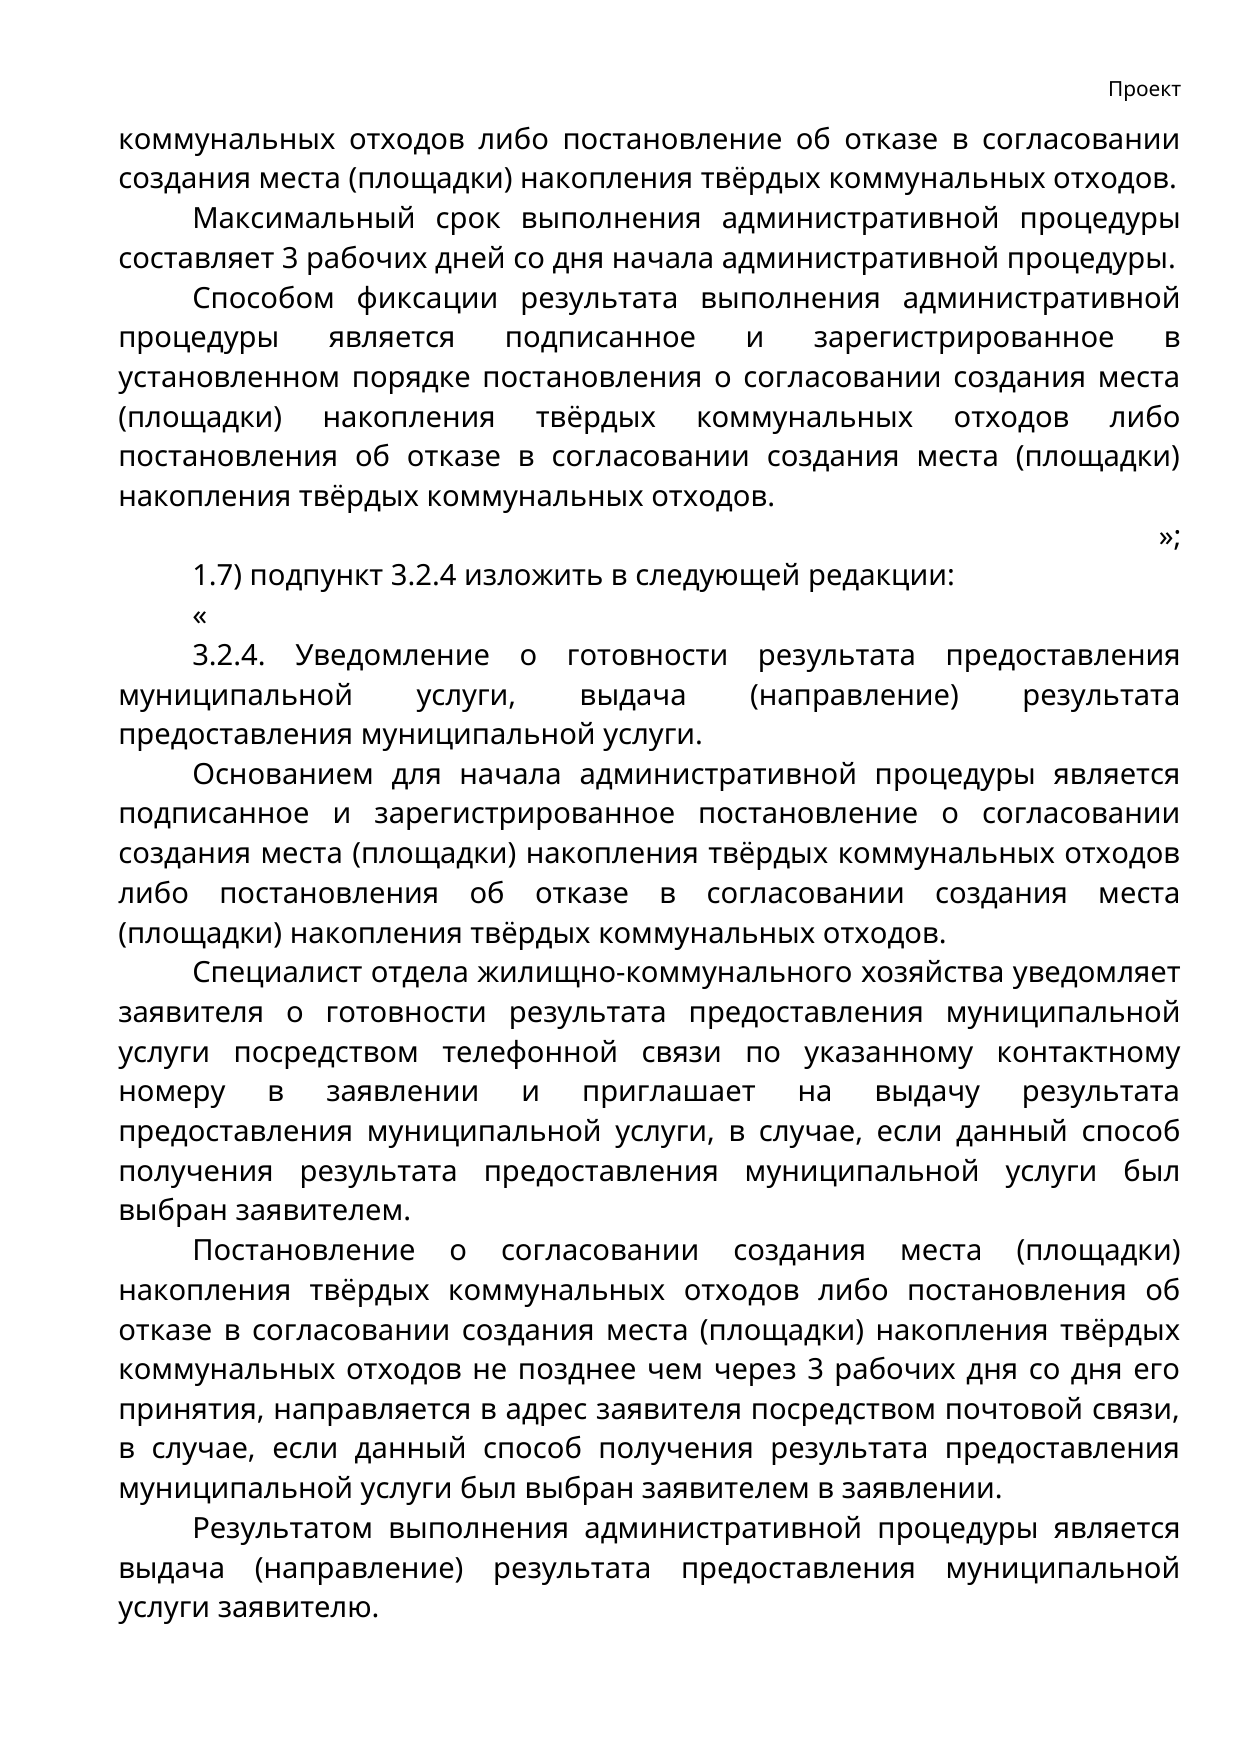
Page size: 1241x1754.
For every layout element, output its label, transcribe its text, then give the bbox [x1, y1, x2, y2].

text « [118, 594, 1181, 634]
text Максимальный срок выполнения административной процедуры составляет 3 рабочих дней со дня начала административной процедуры. [118, 197, 1181, 277]
text Основанием для начала административной процедуры является подписанное и зарегистрированное постановление о согласовании создания места (площадки) накопления твёрдых коммунальных отходов либо постановления об отказе в согласовании создания места (площадки) накопления твёрдых коммунальных отходов. [118, 753, 1181, 952]
text 3.2.4. Уведомление о готовности результата предоставления муниципальной услуги, выдача (направление) результата предоставления муниципальной услуги. [118, 634, 1181, 753]
text Постановление о согласовании создания места (площадки) накопления твёрдых коммунальных отходов либо постановления об отказе в согласовании создания места (площадки) накопления твёрдых коммунальных отходов не позднее чем через 3 рабочих дня со дня его принятия, направляется в адрес заявителя посредством почтовой связи, в случае, если данный способ получения результата предоставления муниципальной услуги был выбран заявителем в заявлении. [118, 1229, 1181, 1507]
text 1.7) подпункт 3.2.4 изложить в следующей редакции: [118, 555, 1181, 594]
text Способом фиксации результата выполнения административной процедуры является подписанное и зарегистрированное в установленном порядке постановления о согласовании создания места (площадки) накопления твёрдых коммунальных отходов либо постановления об отказе в согласовании создания места (площадки) накопления твёрдых коммунальных отходов. [118, 277, 1181, 515]
text Специалист отдела жилищно-коммунального хозяйства уведомляет заявителя о готовности результата предоставления муниципальной услуги посредством телефонной связи по указанному контактному номеру в заявлении и приглашает на выдачу результата предоставления муниципальной услуги, в случае, если данный способ получения результата предоставления муниципальной услуги был выбран заявителем. [118, 952, 1181, 1229]
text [118, 118, 1181, 197]
text Результатом выполнения административной процедуры является выдача (направление) результата предоставления муниципальной услуги заявителю. [118, 1507, 1181, 1626]
text »; [118, 515, 1181, 555]
